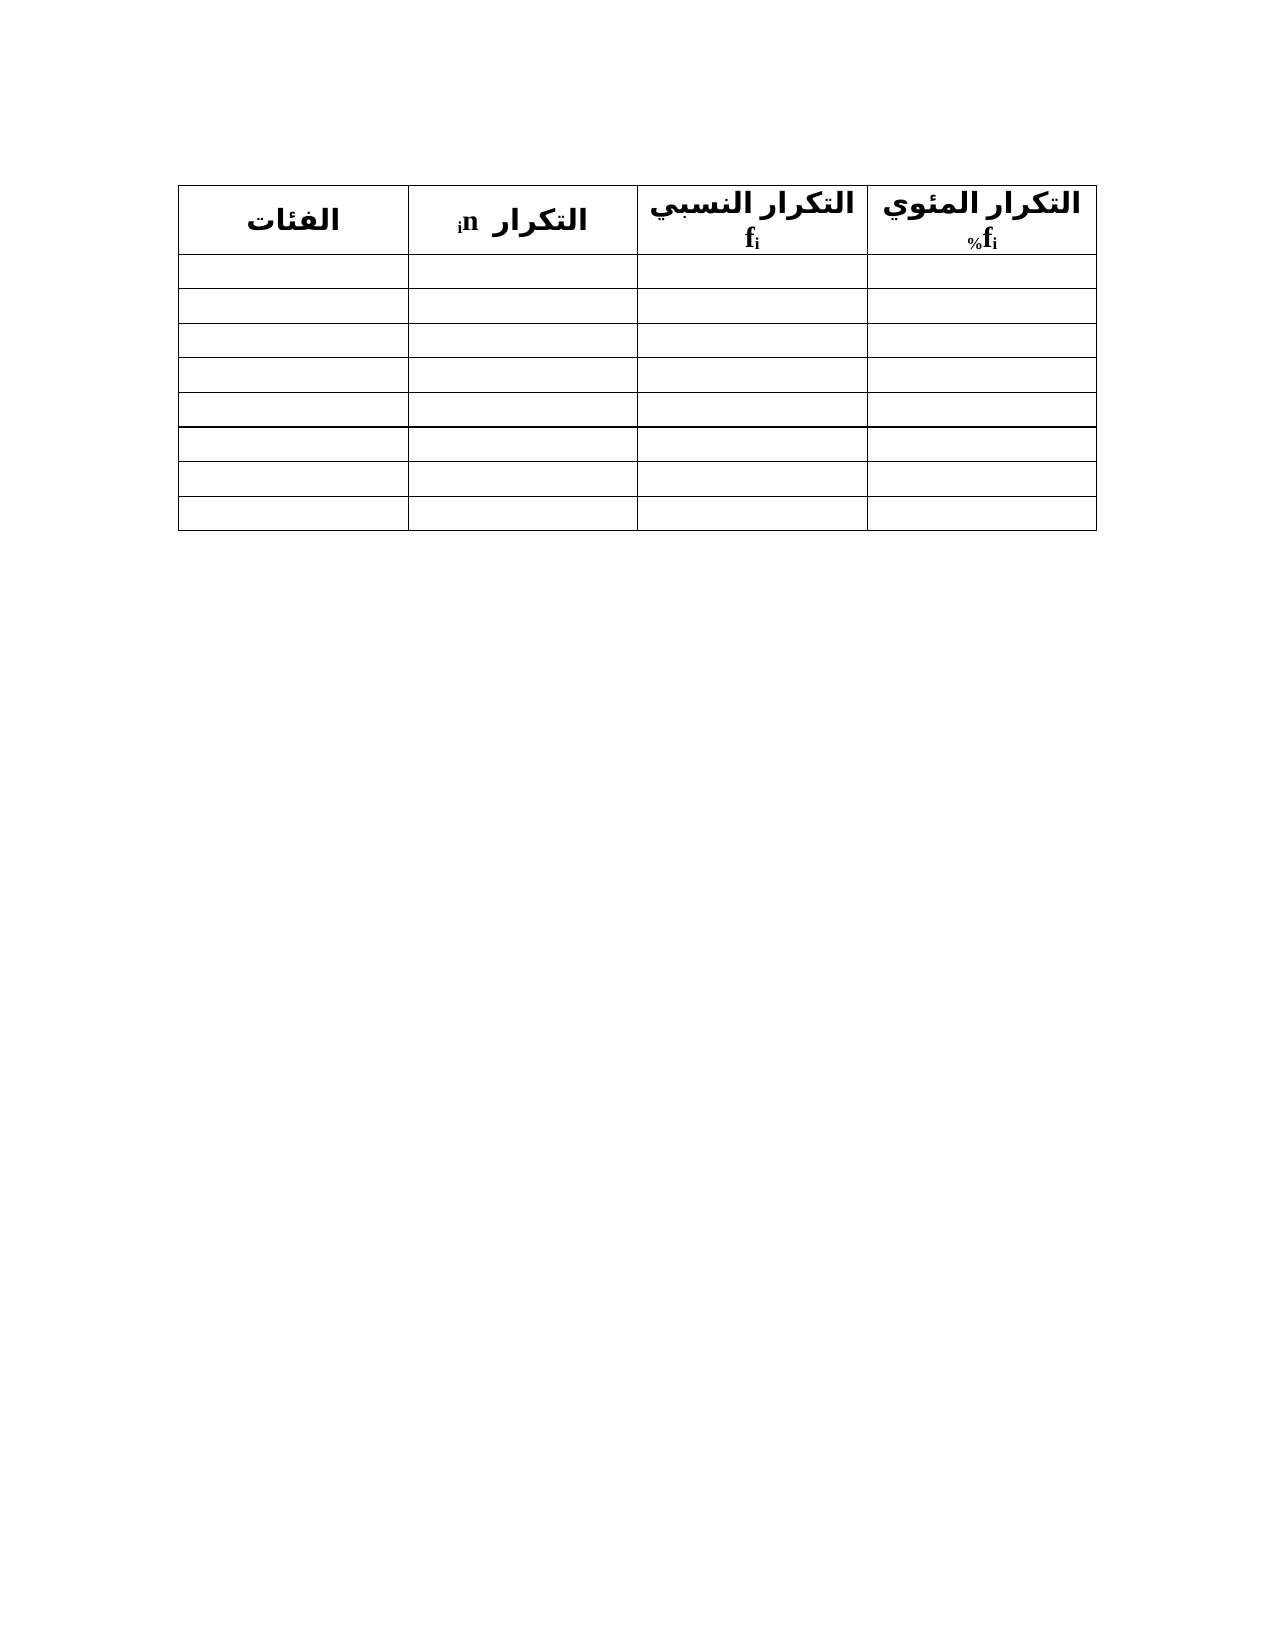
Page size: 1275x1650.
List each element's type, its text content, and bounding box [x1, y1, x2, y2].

table_cell [409, 497, 637, 530]
table_cell [409, 393, 637, 426]
table_header التكرار المئوي fi% [868, 186, 1096, 253]
table_cell [868, 358, 1096, 392]
table_cell [868, 462, 1096, 496]
table_cell [179, 358, 408, 392]
table_cell [638, 462, 867, 496]
table_cell [409, 255, 637, 288]
table_cell [179, 428, 408, 461]
table_header الفئات [179, 186, 408, 253]
table_cell [409, 462, 637, 496]
table_cell [868, 497, 1096, 530]
table_cell [179, 462, 408, 496]
table_header التكرار النسبي fi [638, 186, 867, 253]
table_cell [868, 289, 1096, 323]
table_cell [638, 497, 867, 530]
table_cell [409, 289, 637, 323]
table_cell [868, 255, 1096, 288]
table_cell [868, 428, 1096, 461]
table_cell [179, 497, 408, 530]
table_cell [638, 393, 867, 426]
table_header التكرار in [409, 186, 637, 253]
table_cell [638, 358, 867, 392]
table_cell [868, 393, 1096, 426]
table_cell [179, 255, 408, 288]
table_cell [638, 428, 867, 461]
table_cell [179, 393, 408, 426]
table_cell [409, 324, 637, 357]
table_cell [409, 428, 637, 461]
table_cell [638, 289, 867, 323]
table_cell [638, 324, 867, 357]
table_cell [638, 255, 867, 288]
table_cell [179, 324, 408, 357]
table_cell [868, 324, 1096, 357]
table_cell [409, 358, 637, 392]
table_cell [179, 289, 408, 323]
